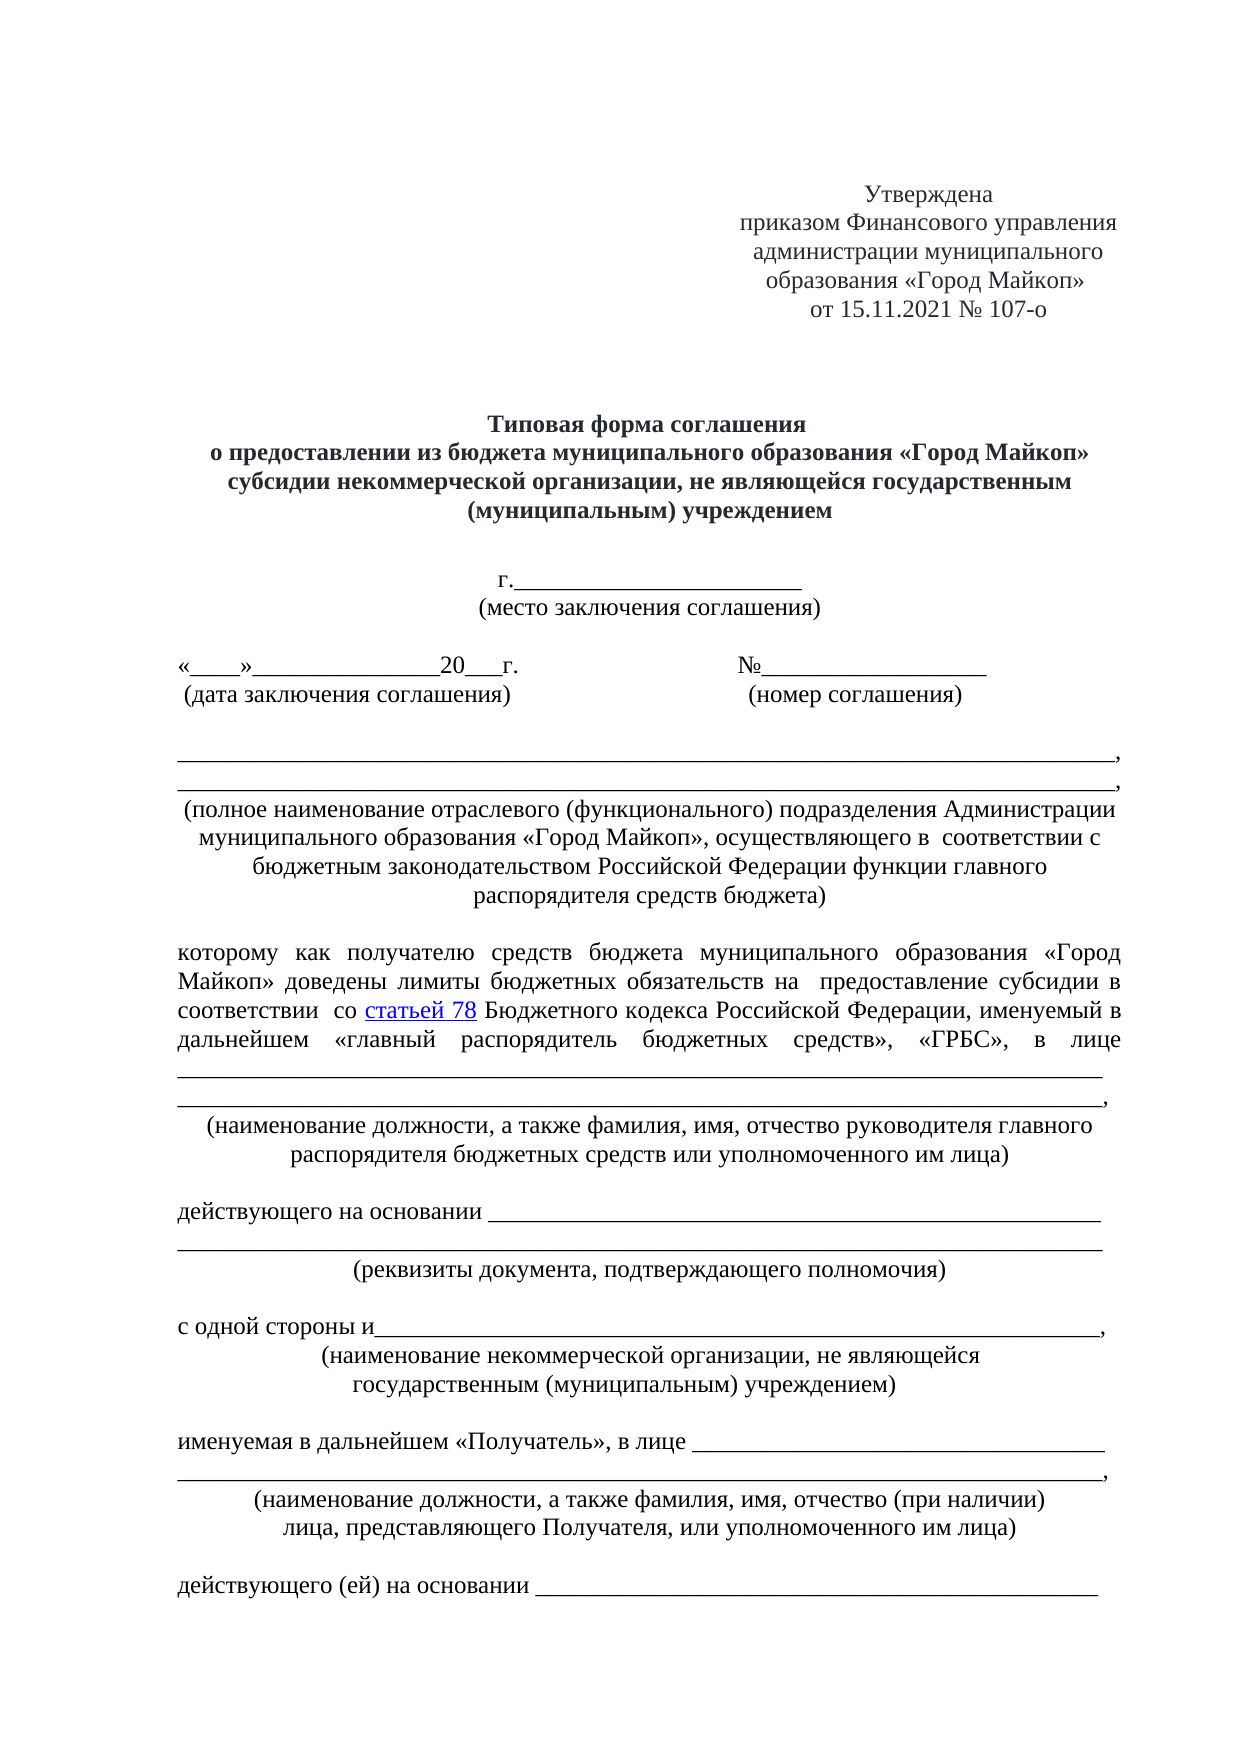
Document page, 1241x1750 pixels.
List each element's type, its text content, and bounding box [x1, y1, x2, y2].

subtitle Типовая форма соглашения о предоставлении из бюджета муниципального образования «Город Майкоп» субсидии некоммерческой организации, не являющейся государственным (муниципальным) учреждением [177, 409, 1122, 524]
text (реквизиты документа, подтверждающего полномочия) [177, 1254, 1122, 1282]
text ___________________________________________________________________________, [177, 736, 1122, 765]
text __________________________________________________________________________, [177, 1081, 1122, 1110]
text действующего (ей) на основании _____________________________________________ [177, 1570, 1122, 1599]
text (наименование должности, а также фамилия, имя, отчество руководителя главного распорядителя бюджетных средств или уполномоченного им лица) [177, 1110, 1122, 1167]
text (место заключения соглашения) [177, 592, 1122, 621]
text лица, представляющего Получателя, или уполномоченного им лица) [177, 1512, 1122, 1541]
text __________________________________________________________________________ [177, 1225, 1122, 1254]
text (дата заключения соглашения) (номер соглашения) [177, 679, 1122, 707]
text «____»_______________20___г. №__________________ [177, 650, 1122, 679]
text (наименование некоммерческой организации, не являющейся [177, 1340, 1122, 1369]
table_header Утверждена приказом Финансового управления администрации муниципального образования «Город Майкоп» от 15.11.2021 № 107-о [724, 179, 1133, 351]
text (наименование должности, а также фамилия, имя, отчество (при наличии) [177, 1484, 1122, 1512]
text __________________________________________________________________________, [177, 1455, 1122, 1484]
text действующего на основании _________________________________________________ [177, 1196, 1122, 1225]
text которому как получателю средств бюджета муниципального образования «Город Майкоп» доведены лимиты бюджетных обязательств на предоставление субсидии в соответствии со статьей 78 Бюджетного кодекса Российской Федерации, именуемый в дальнейшем «главный распорядитель бюджетных средств», «ГРБС», в лице __________________________________________________________________________ [177, 937, 1122, 1081]
text г._______________________ [177, 564, 1122, 592]
text ___________________________________________________________________________, [177, 765, 1122, 794]
text с одной стороны и__________________________________________________________, [177, 1311, 1122, 1340]
text государственным (муниципальным) учреждением) [177, 1369, 1122, 1397]
text именуемая в дальнейшем «Получатель», в лице _________________________________ [177, 1426, 1122, 1455]
text (полное наименование отраслевого (функционального) подразделения Администрации муниципального образования «Город Майкоп», осуществляющего в соответствии с бюджетным законодательством Российской Федерации функции главного распорядителя средств бюджета) [177, 794, 1122, 909]
